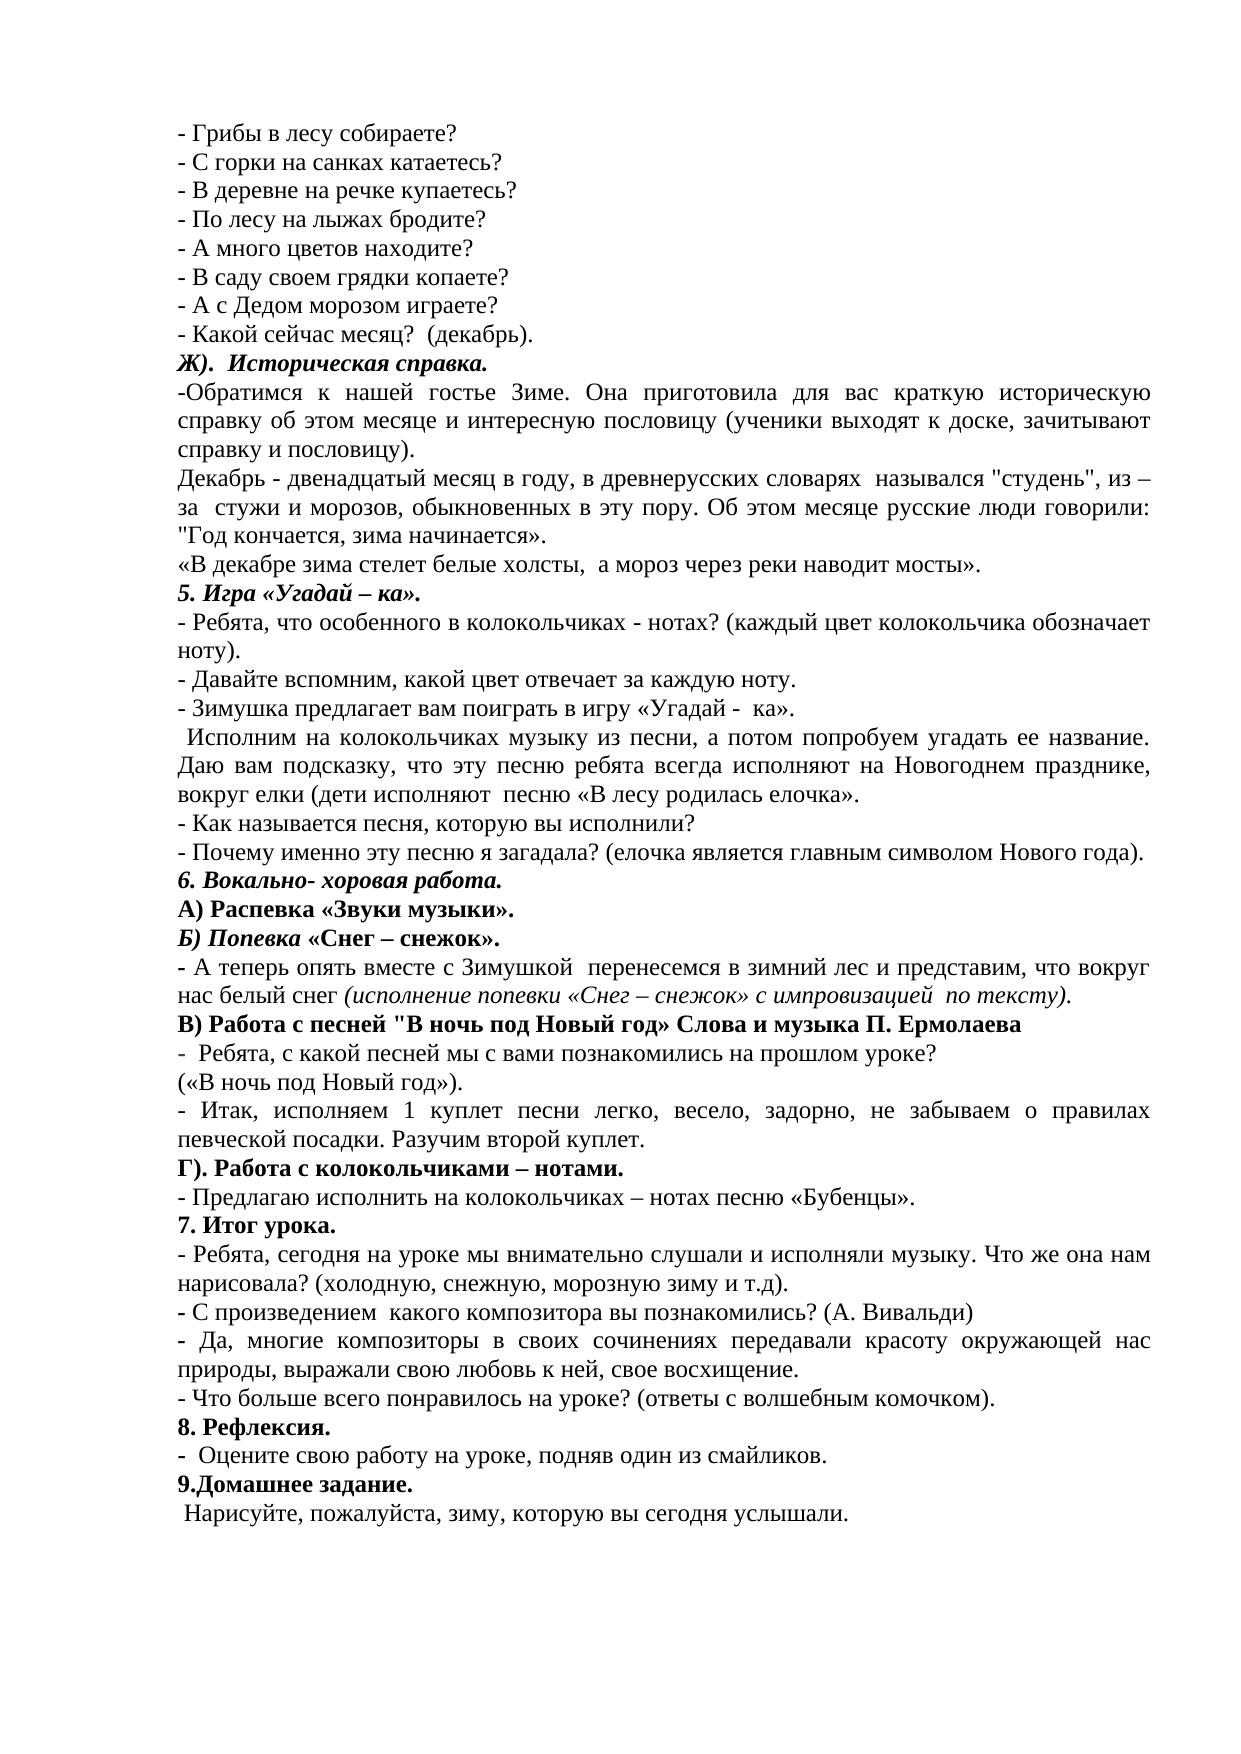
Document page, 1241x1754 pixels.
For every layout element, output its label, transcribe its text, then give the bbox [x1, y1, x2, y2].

text - Почему именно эту песню я загадала? (елочка является главным символом Нового года). [177, 837, 1152, 866]
text - Оцените свою работу на уроке, подняв один из смайликов. [177, 1441, 1152, 1469]
text - Итак, исполняем 1 куплет песни легко, весело, задорно, не забываем о правилах певческой посадки. Разучим второй куплет. [177, 1096, 1152, 1153]
text - Как называется песня, которую вы исполнили? [177, 808, 1152, 837]
text - Какой сейчас месяц? (декабрь). [519, 319, 1152, 348]
text Ж). Историческая справка. [177, 348, 1152, 377]
text Г). Работа с колокольчиками – нотами. [177, 1153, 1152, 1182]
text Б) Попевка «Снег – снежок». [177, 923, 1152, 952]
text А) Распевка «Звуки музыки». [177, 894, 1152, 923]
text - Давайте вспомним, какой цвет отвечает за каждую ноту. [177, 664, 1152, 693]
text - С горки на санках катаетесь? [177, 147, 1152, 176]
text - По лесу на лыжах бродите? [177, 204, 1152, 233]
text Нарисуйте, пожалуйста, зиму, которую вы сегодня услышали. [177, 1498, 1152, 1527]
text - С произведением какого композитора вы познакомились? (А. Вивальди) [177, 1297, 1152, 1326]
text В) Работа с песней "В ночь под Новый год» Слова и музыка П. Ермолаева [177, 1009, 1152, 1038]
text - Грибы в лесу собираете? [177, 118, 1152, 147]
text («В ночь под Новый год»). [177, 1067, 1152, 1096]
text 5. Игра «Угадай – ка». [177, 578, 1152, 607]
text - Предлагаю исполнить на колокольчиках – нотах песню «Бубенцы». [177, 1182, 1152, 1211]
text -Обратимся к нашей гостье Зиме. Она приготовила для вас краткую историческую справку об этом месяце и интересную пословицу (ученики выходят к доске, зачитывают справку и пословицу). [177, 377, 1152, 463]
text - А с Дедом морозом играете? [177, 291, 1152, 319]
text - Ребята, с какой песней мы с вами познакомились на прошлом уроке? [177, 1038, 1152, 1067]
text Декабрь - двенадцатый месяц в году, в древнерусских словарях назывался "студень", из – за стужи и морозов, обыкновенных в эту пору. Об этом месяце русские люди говорили: "Год кончается, зима начинается». [177, 463, 1152, 549]
text - В саду своем грядки копаете? [177, 262, 1152, 291]
text 7. Итог урока. [177, 1211, 1152, 1239]
text - А теперь опять вместе с Зимушкой перенесемся в зимний лес и представим, что вокруг нас белый снег (исполнение попевки «Снег – снежок» с импровизацией по тексту). [177, 952, 1152, 1009]
text - Ребята, сегодня на уроке мы внимательно слушали и исполняли музыку. Что же она нам нарисовала? (холодную, снежную, морозную зиму и т.д). [177, 1239, 1152, 1297]
text - В деревне на речке купаетесь? [177, 176, 1152, 204]
text - Зимушка предлагает вам поиграть в игру «Угадай - ка». [177, 693, 1152, 722]
text - Что больше всего понравилось на уроке? (ответы с волшебным комочком). [177, 1383, 1152, 1412]
text - А много цветов находите? [177, 233, 1152, 262]
text 6. Вокально- хоровая работа. [177, 866, 1152, 894]
text 8. Рефлексия. [177, 1412, 1152, 1441]
text 9.Домашнее задание. [177, 1469, 1152, 1498]
text - Ребята, что особенного в колокольчиках - нотах? (каждый цвет колокольчика обозначает ноту). [177, 607, 1152, 664]
text «В декабре зима стелет белые холсты, а мороз через реки наводит мосты». [177, 549, 1152, 578]
text Исполним на колокольчиках музыку из песни, а потом попробуем угадать ее название. Даю вам подсказку, что эту песню ребята всегда исполняют на Новогоднем празднике, вокруг елки (дети исполняют песню «В лесу родилась елочка». [177, 722, 1152, 808]
text - Да, многие композиторы в своих сочинениях передавали красоту окружающей нас природы, выражали свою любовь к ней, свое восхищение. [177, 1326, 1152, 1383]
